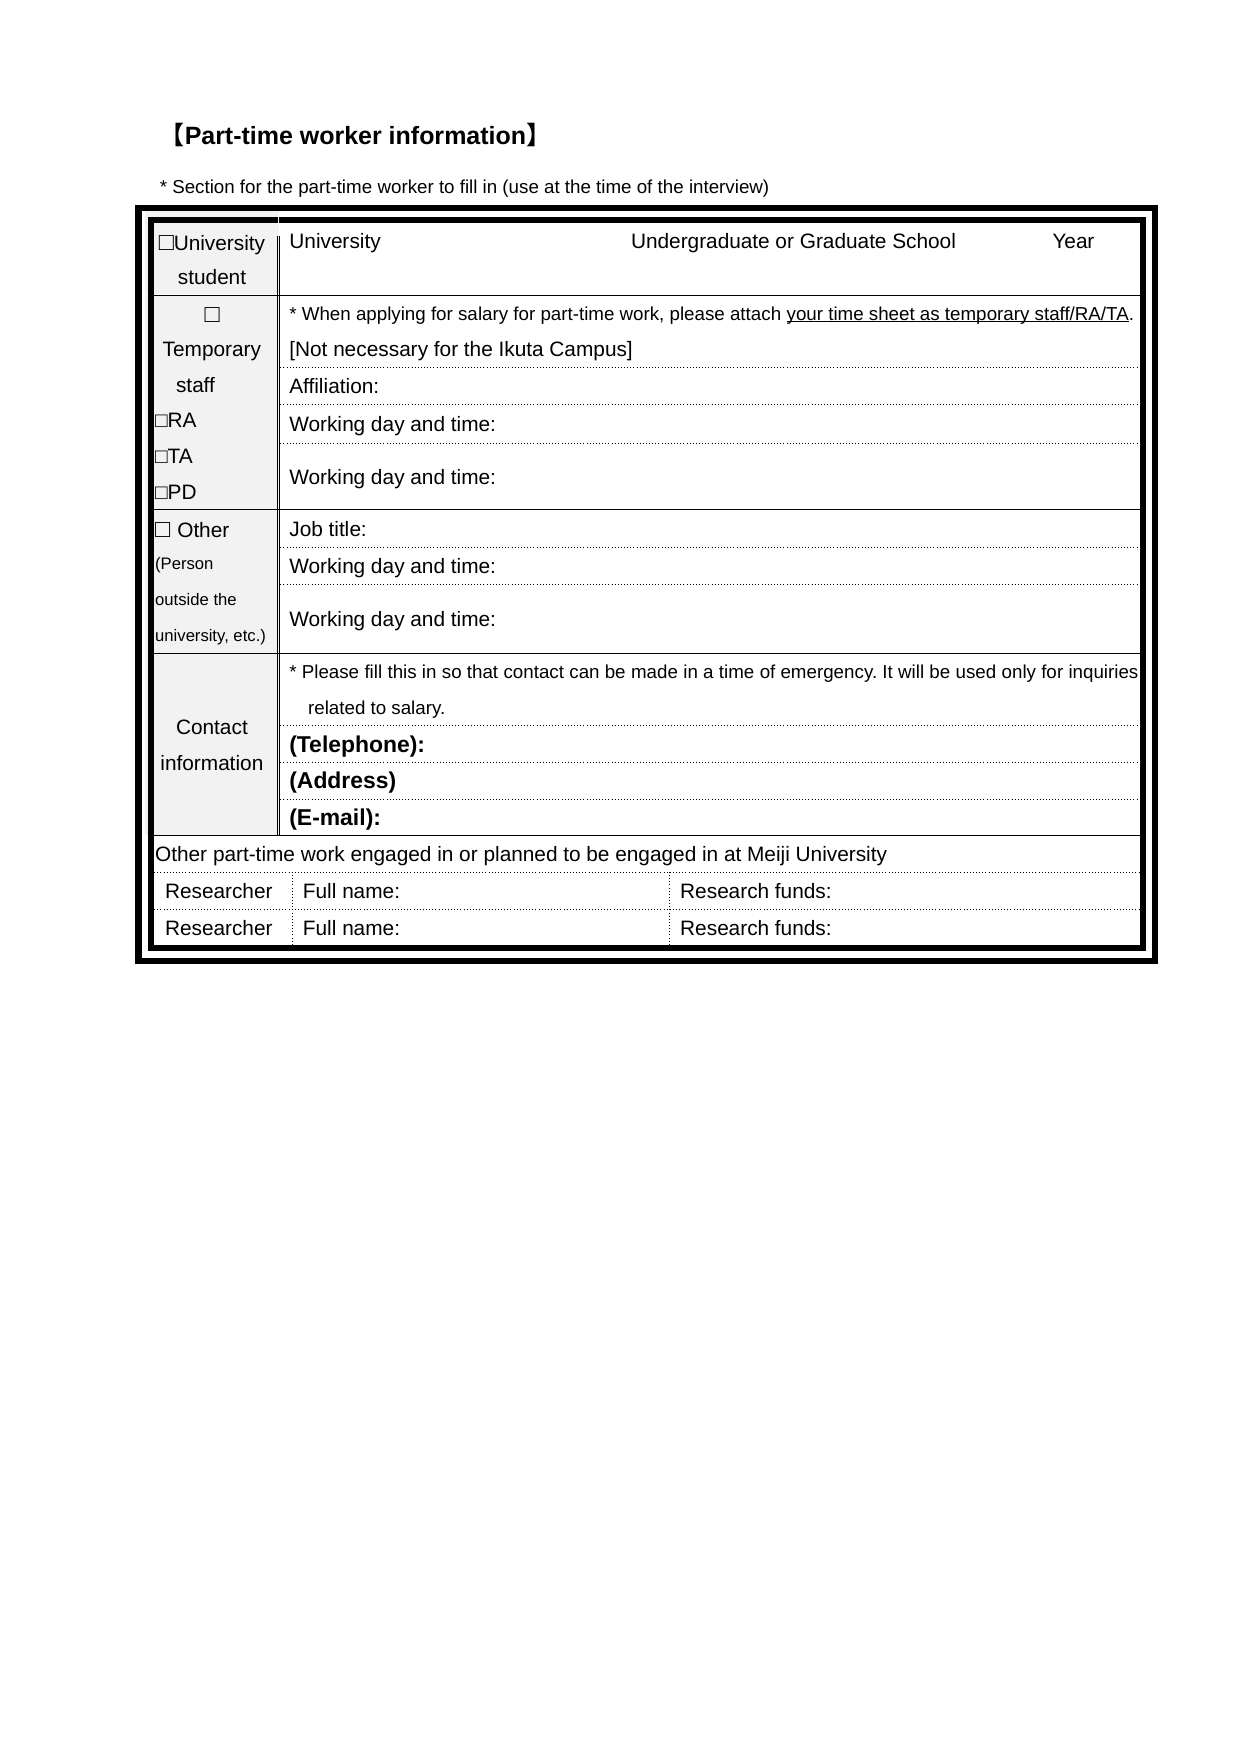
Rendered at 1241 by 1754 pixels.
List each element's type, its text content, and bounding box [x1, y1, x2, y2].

table_cell Job title: [280, 510, 389, 547]
table_cell (Telephone): [280, 725, 447, 762]
table_cell Affiliation: [280, 367, 389, 403]
table_cell Working day and time: [280, 584, 514, 653]
table_cell Working day and time: [280, 443, 514, 509]
table_header Year [1042, 211, 1149, 294]
text 【Part-time worker information】 [159, 98, 1146, 169]
table_cell [390, 510, 1140, 547]
table_cell Working day and time: [280, 404, 514, 443]
table_cell Researcher [154, 909, 292, 945]
table_cell Full name: [293, 909, 669, 945]
table_cell [514, 443, 1140, 509]
table_cell [447, 799, 1140, 835]
table_cell (Address) [280, 762, 447, 798]
table_cell [447, 762, 1140, 798]
table_cell Contact information [154, 654, 277, 835]
table_header University [279, 223, 621, 294]
table_cell * Please fill this in so that contact can be made in a time of emergency. It will be used only for inquiries related to salary. [280, 654, 1140, 725]
table_cell [514, 547, 1140, 584]
table_cell * When applying for salary for part-time work, please attach your time sheet as temporary staff/RA/TA. [Not necessary for the Ikuta Campus] [280, 296, 1140, 367]
table_cell □ Other (Person outside the university, etc.) [154, 510, 277, 653]
table_cell [447, 725, 1140, 762]
table_cell [390, 367, 1140, 403]
table_cell □Temporary staff □RA □TA □PD [154, 296, 277, 509]
table_header Undergraduate or Graduate School [621, 223, 1042, 294]
table_cell Full name: [293, 872, 669, 908]
table_cell Research funds: [670, 872, 1140, 908]
table_cell Working day and time: [280, 547, 514, 584]
text * Section for the part-time worker to fill in (use at the time of the interview) [159, 169, 1146, 204]
table_cell (E-mail): [280, 799, 447, 835]
table_cell Researcher [154, 872, 292, 908]
table_cell Research funds: [670, 909, 1140, 945]
table_cell Other part-time work engaged in or planned to be engaged in at Meiji University [154, 836, 1140, 872]
table_cell [514, 584, 1140, 653]
table_cell [514, 404, 1140, 443]
table_header □University student [145, 211, 279, 294]
